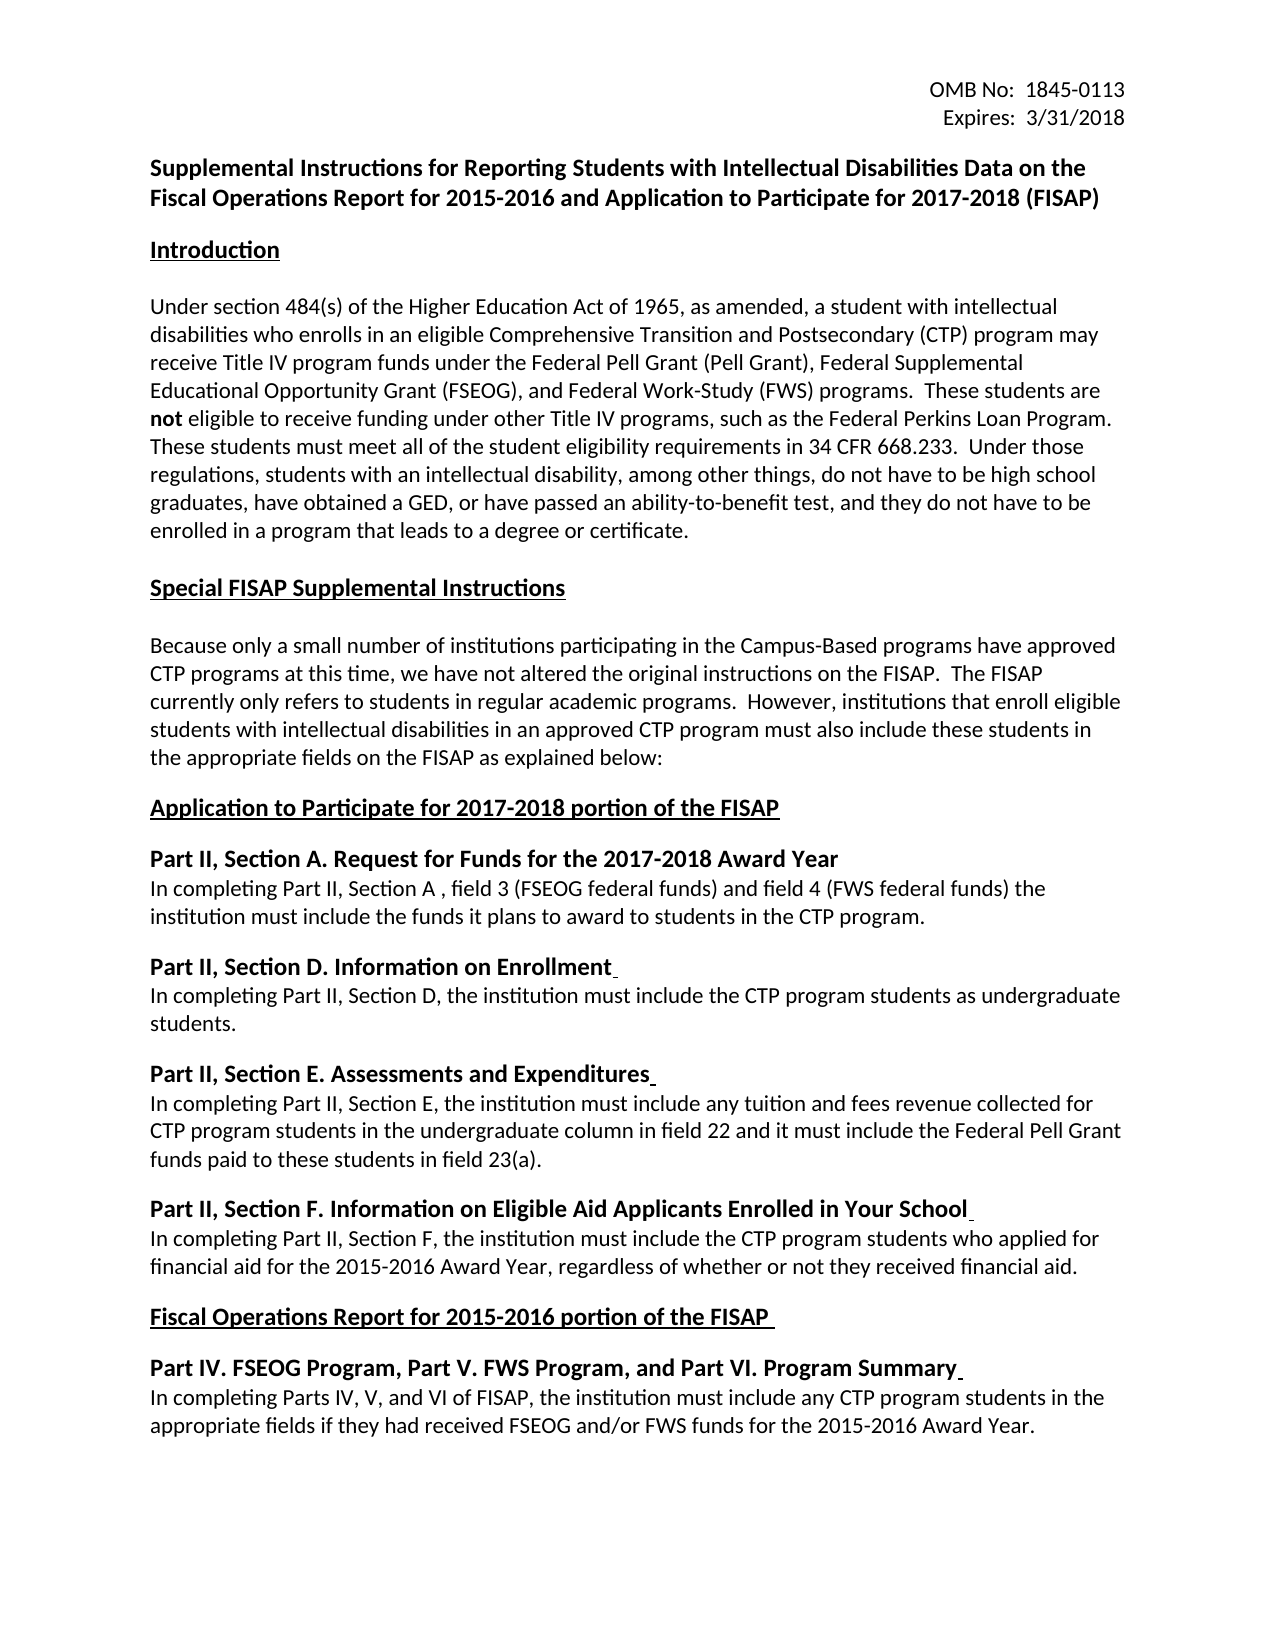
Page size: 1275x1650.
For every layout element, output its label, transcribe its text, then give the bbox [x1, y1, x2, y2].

text Part II, Section A. Request for Funds for the 2017-2018 Award Year In completing Part II, Section A , field 3 (FSEOG federal funds) and field 4 (FWS federal funds) the institution must include the funds it plans to award to students in the CTP program. [150, 843, 1125, 930]
text Part II, Section D. Information on Enrollment In completing Part II, Section D, the institution must include the CTP program students as undergraduate students. [150, 951, 1125, 1037]
text Part II, Section F. Information on Eligible Aid Applicants Enrolled in Your School In completing Part II, Section F, the institution must include the CTP program students who applied for financial aid for the 2015-2016 Award Year, regardless of whether or not they received financial aid. [150, 1193, 1125, 1280]
text Application to Participate for 2017-2018 portion of the FISAP [150, 792, 1125, 822]
text Part IV. FSEOG Program, Part V. FWS Program, and Part VI. Program Summary In completing Parts IV, V, and VI of FISAP, the institution must include any CTP program students in the appropriate fields if they had received FSEOG and/or FWS funds for the 2015-2016 Award Year. [150, 1352, 1125, 1439]
text Supplemental Instructions for Reporting Students with Intellectual Disabilities Data on the Fiscal Operations Report for 2015-2016 and Application to Participate for 2017-2018 (FISAP) [150, 152, 1125, 213]
text Part II, Section E. Assessments and Expenditures In completing Part II, Section E, the institution must include any tuition and fees revenue collected for CTP program students in the undergraduate column in field 22 and it must include the Federal Pell Grant funds paid to these students in field 23(a). [150, 1058, 1125, 1173]
text Introduction [150, 234, 1125, 292]
text Under section 484(s) of the Higher Education Act of 1965, as amended, a student with intellectual disabilities who enrolls in an eligible Comprehensive Transition and Postsecondary (CTP) program may receive Title IV program funds under the Federal Pell Grant (Pell Grant), Federal Supplemental Educational Opportunity Grant (FSEOG), and Federal Work-Study (FWS) programs. These students are not eligible to receive funding under other Title IV programs, such as the Federal Perkins Loan Program. These students must meet all of the student eligibility requirements in 34 CFR 668.233. Under those regulations, students with an intellectual disability, among other things, do not have to be high school graduates, have obtained a GED, or have passed an ability-to-benefit test, and they do not have to be enrolled in a program that leads to a degree or certificate. [150, 292, 1125, 544]
text Because only a small number of institutions participating in the Campus-Based programs have approved CTP programs at this time, we have not altered the original instructions on the FISAP. The FISAP currently only refers to students in regular academic programs. However, institutions that enroll eligible students with intellectual disabilities in an approved CTP program must also include these students in the appropriate fields on the FISAP as explained below: [150, 631, 1125, 771]
text Fiscal Operations Report for 2015-2016 portion of the FISAP [150, 1301, 1125, 1331]
text Special FISAP Supplemental Instructions [150, 572, 1125, 631]
